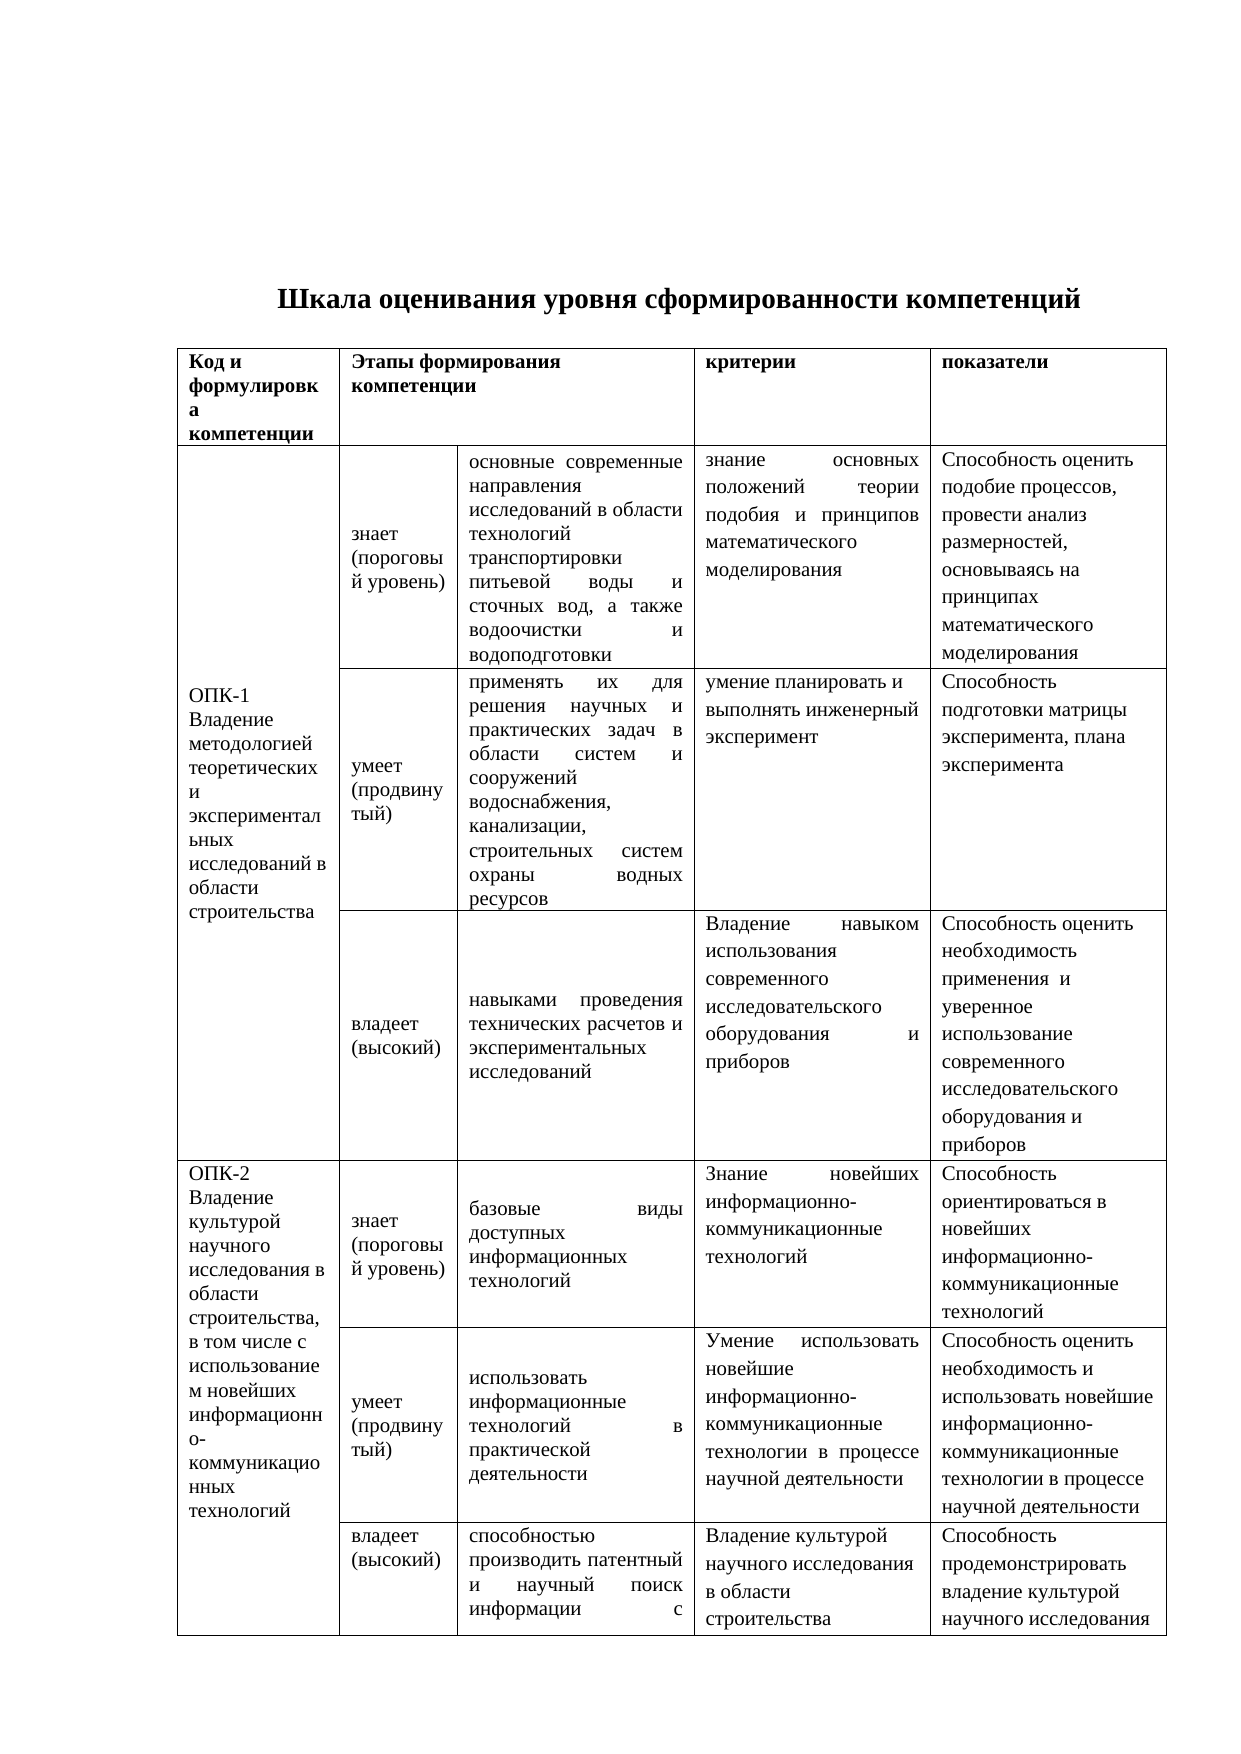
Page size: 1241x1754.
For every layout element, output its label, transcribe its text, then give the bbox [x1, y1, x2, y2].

table_cell ОПК-1 Владение методологией теоретических и экспериментальных исследований в области строительства [178, 446, 339, 1160]
table_cell Знание новейших информационно-коммуникационные технологий [695, 1161, 930, 1327]
table_cell Умение использовать новейшие информационно-коммуникационные технологии в процессе научной деятельности [695, 1328, 930, 1522]
table_cell Способность подготовки матрицы эксперимента, плана эксперимента [931, 669, 1166, 910]
table_cell навыками проведения технических расчетов и экспериментальных исследований [458, 911, 694, 1160]
table_cell Способность оценить необходимость и использовать новейшие информационно-коммуникационные технологии в процессе научной деятельности [931, 1328, 1166, 1522]
table_cell применять их для решения научных и практических задач в области систем и сооружений водоснабжения, канализации, строительных систем охраны водных ресурсов [458, 669, 694, 910]
table_cell основные современные направления исследований в области технологий транспортировки питьевой воды и сточных вод, а также водоочистки и водоподготовки [458, 446, 694, 668]
table_cell владеет (высокий) [340, 911, 457, 1160]
table_header Этапы формирования компетенции [340, 349, 694, 445]
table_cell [458, 1523, 694, 1634]
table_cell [695, 1523, 930, 1634]
table_cell владеет (высокий) [340, 1523, 457, 1634]
table_cell базовые виды доступных информационных технологий [458, 1161, 694, 1327]
table_cell знает (пороговый уровень) [340, 446, 457, 668]
table_cell использовать информационные технологий в практической деятельности [458, 1328, 694, 1522]
text Шкала оценивания уровня сформированности компетенций [177, 281, 1181, 314]
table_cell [931, 1523, 1166, 1634]
table_cell знает (пороговый уровень) [340, 1161, 457, 1327]
table_cell ОПК-2 Владение культурой научного исследования в области строительства, в том числе с использованием новейших информационно-коммуникационных технологий [178, 1161, 339, 1634]
table_cell умение планировать и выполнять инженерный эксперимент [695, 669, 930, 910]
table_cell умеет (продвинутый) [340, 669, 457, 910]
table_header Код и формулировка компетенции [178, 349, 339, 445]
table_cell Владение навыком использования современного исследовательского оборудования и приборов [695, 911, 930, 1160]
table_cell Способность оценить необходимость применения и уверенное использование современного исследовательского оборудования и приборов [931, 911, 1166, 1160]
table_cell умеет (продвинутый) [340, 1328, 457, 1522]
table_cell Способность ориентироваться в новейших информационно-коммуникационные технологий [931, 1161, 1166, 1327]
table_header критерии [695, 349, 930, 445]
table_cell знание основных положений теории подобия и принципов математического моделирования [695, 446, 930, 668]
table_cell Способность оценить подобие процессов, провести анализ размерностей, основываясь на принципах математического моделирования [931, 446, 1166, 668]
table_header показатели [931, 349, 1166, 445]
